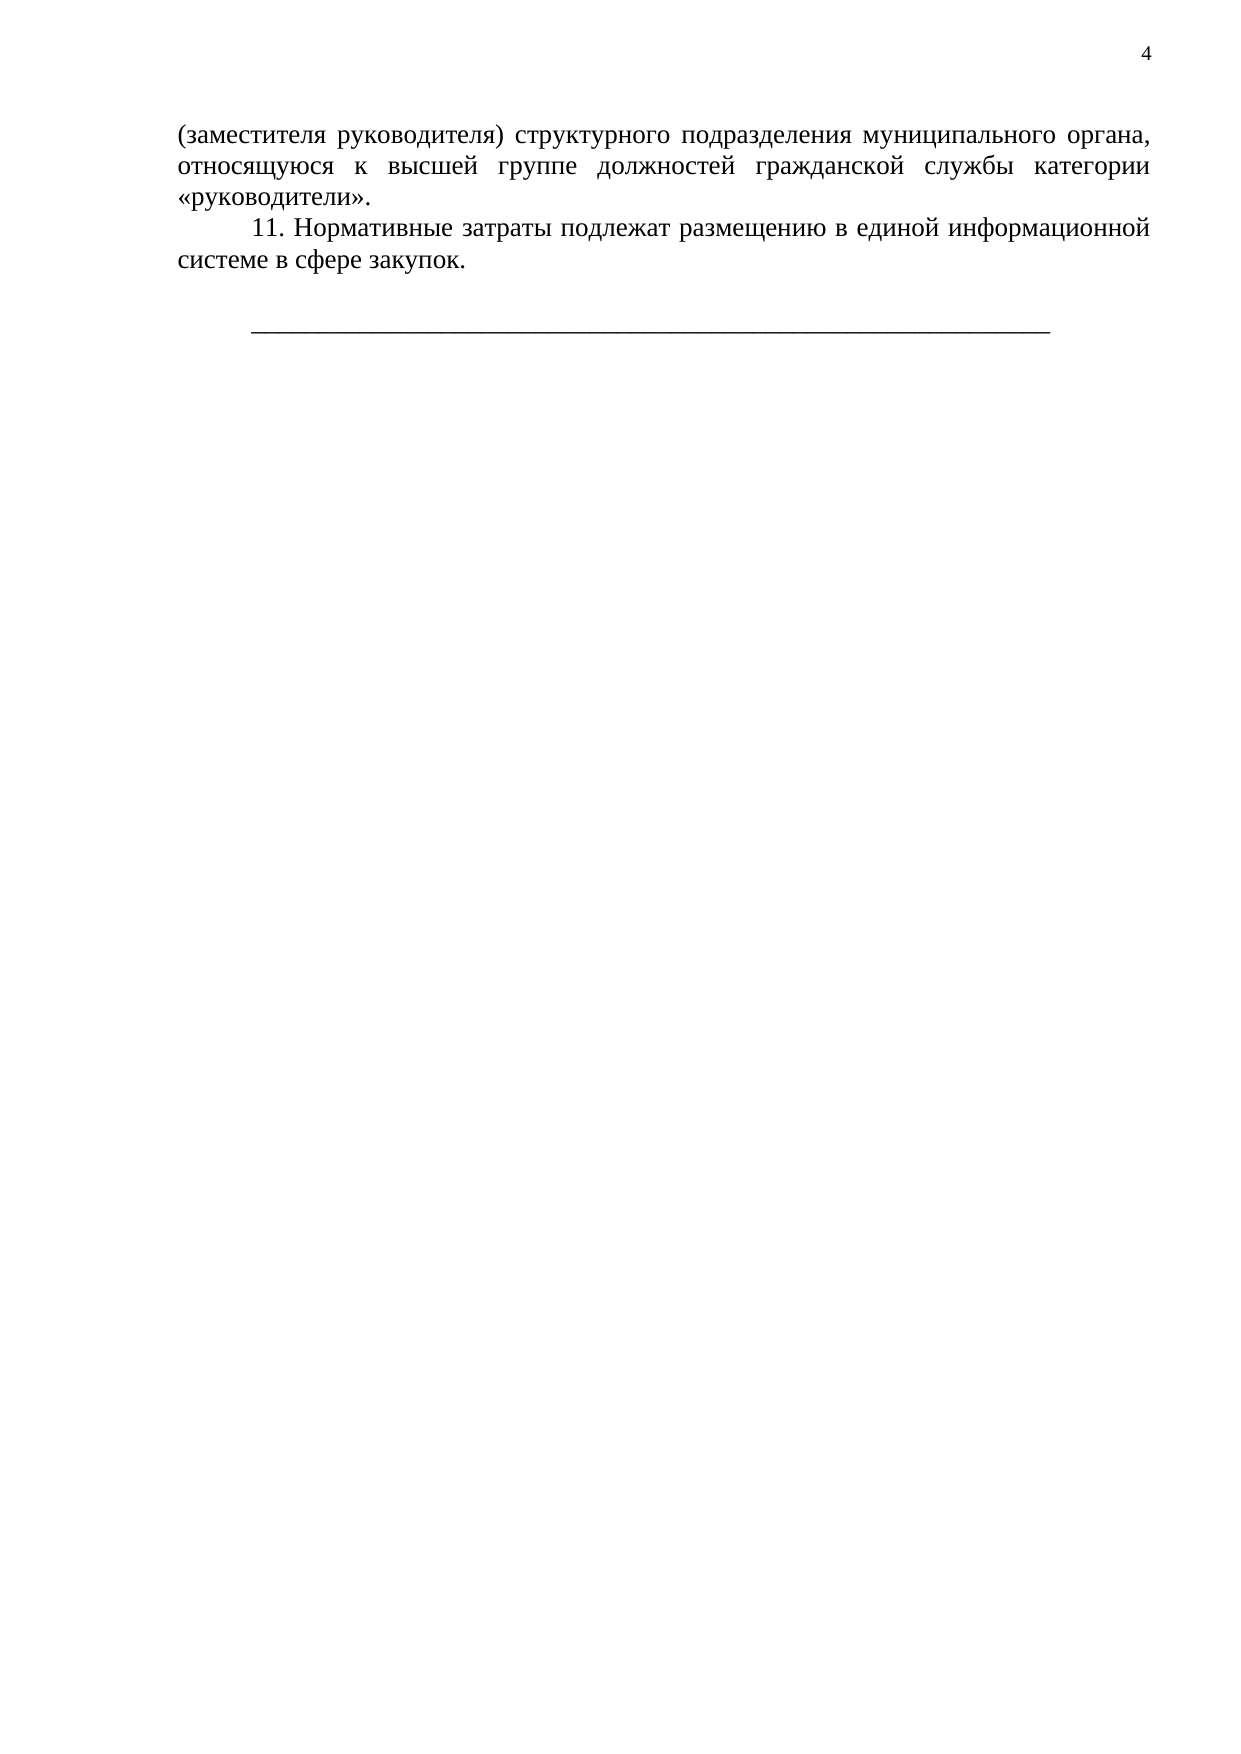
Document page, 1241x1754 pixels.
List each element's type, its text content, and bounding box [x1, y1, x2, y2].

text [177, 118, 1152, 212]
text ___________________________________________________________ [177, 305, 1152, 336]
text 11. Нормативные затраты подлежат размещению в единой информационной системе в сфере закупок. [177, 212, 1152, 274]
